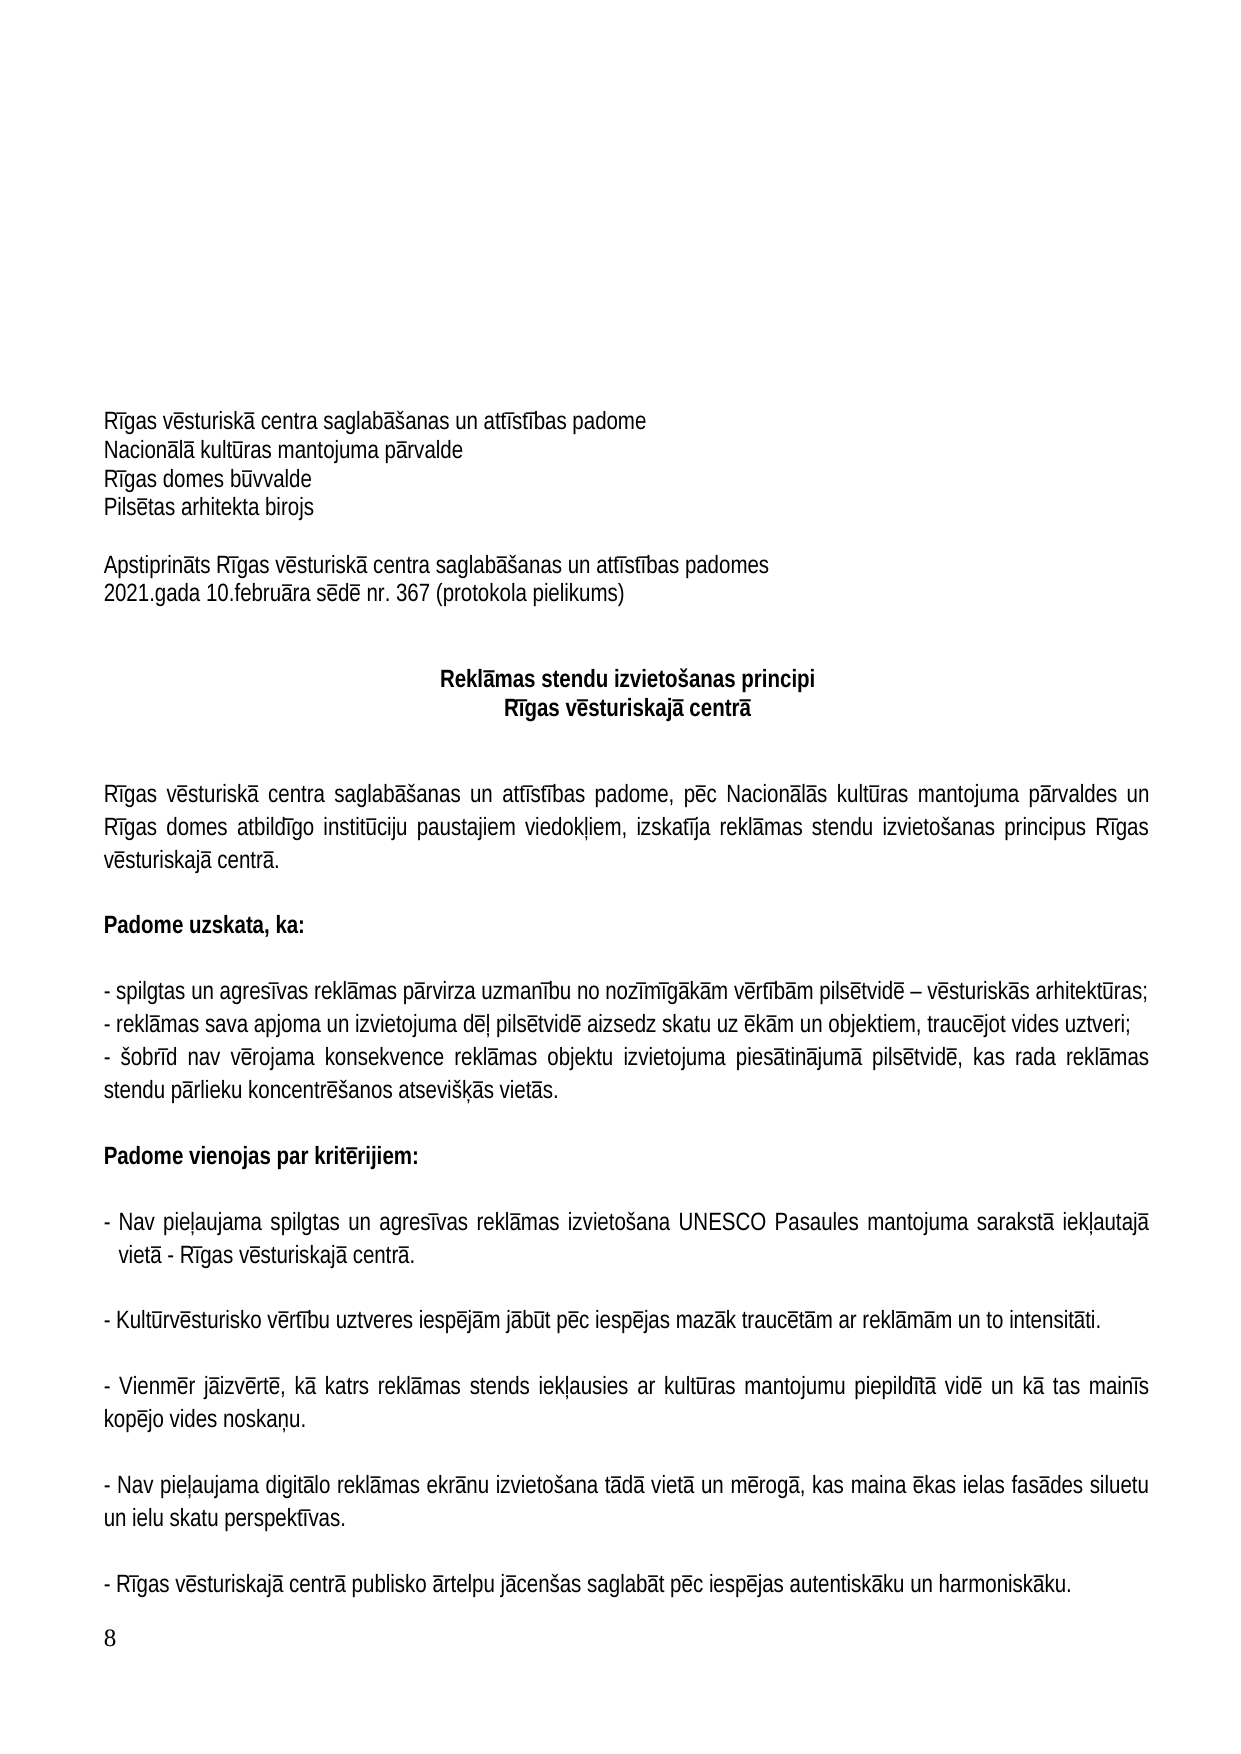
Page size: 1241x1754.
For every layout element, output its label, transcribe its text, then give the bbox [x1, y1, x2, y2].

text Rīgas vēsturiskā centra saglabāšanas un attīstības padome, pēc Nacionālās kultūras mantojuma pārvaldes un Rīgas domes atbildīgo institūciju paustajiem viedokļiem, izskatīja reklāmas stendu izvietošanas principus Rīgas vēsturiskajā centrā. [103, 779, 1152, 873]
text Nacionālā kultūras mantojuma pārvalde [103, 435, 1152, 464]
text Apstiprināts Rīgas vēsturiskā centra saglabāšanas un attīstības padomes [103, 549, 1152, 578]
text Padome vienojas par kritērijiem: [103, 1141, 1152, 1169]
text Rīgas domes būvvalde [103, 464, 1152, 492]
text - Nav pieļaujama digitālo reklāmas ekrānu izvietošana tādā vietā un mērogā, kas maina ēkas ielas fasādes siluetu un ielu skatu perspektīvas. [103, 1470, 1152, 1532]
text Rīgas vēsturiskā centra saglabāšanas un attīstības padome [103, 406, 1152, 435]
list Nav pieļaujama spilgtas un agresīvas reklāmas izvietošana UNESCO Pasaules mantojuma sarakstā iekļautajā vietā - Rīgas vēsturiskajā centrā. [103, 1207, 1152, 1268]
text - Kultūrvēsturisko vērtību uztveres iespējām jābūt pēc iespējas mazāk traucētām ar reklāmām un to intensitāti. [103, 1305, 1152, 1334]
text 2021.gada 10.februāra sēdē nr. 367 (protokola pielikums) [103, 578, 1152, 607]
text - Vienmēr jāizvērtē, kā katrs reklāmas stends iekļausies ar kultūras mantojumu piepildītā vidē un kā tas mainīs kopējo vides noskaņu. [103, 1371, 1152, 1433]
text - reklāmas sava apjoma un izvietojuma dēļ pilsētvidē aizsedz skatu uz ēkām un objektiem, traucējot vides uztveri; [103, 1009, 1152, 1038]
text - spilgtas un agresīvas reklāmas pārvirza uzmanību no nozīmīgākām vērtībām pilsētvidē – vēsturiskās arhitektūras; [103, 976, 1152, 1005]
text Padome uzskata, ka: [103, 910, 1152, 939]
text Reklāmas stendu izvietošanas principi [103, 664, 1152, 693]
text Pilsētas arhitekta birojs [103, 492, 1152, 521]
text - šobrīd nav vērojama konsekvence reklāmas objektu izvietojuma piesātinājumā pilsētvidē, kas rada reklāmas stendu pārlieku koncentrēšanos atsevišķās vietās. [103, 1042, 1152, 1104]
text - Rīgas vēsturiskajā centrā publisko ārtelpu jācenšas saglabāt pēc iespējas autentiskāku un harmoniskāku. [103, 1569, 1152, 1597]
text Rīgas vēsturiskajā centrā [103, 693, 1152, 721]
